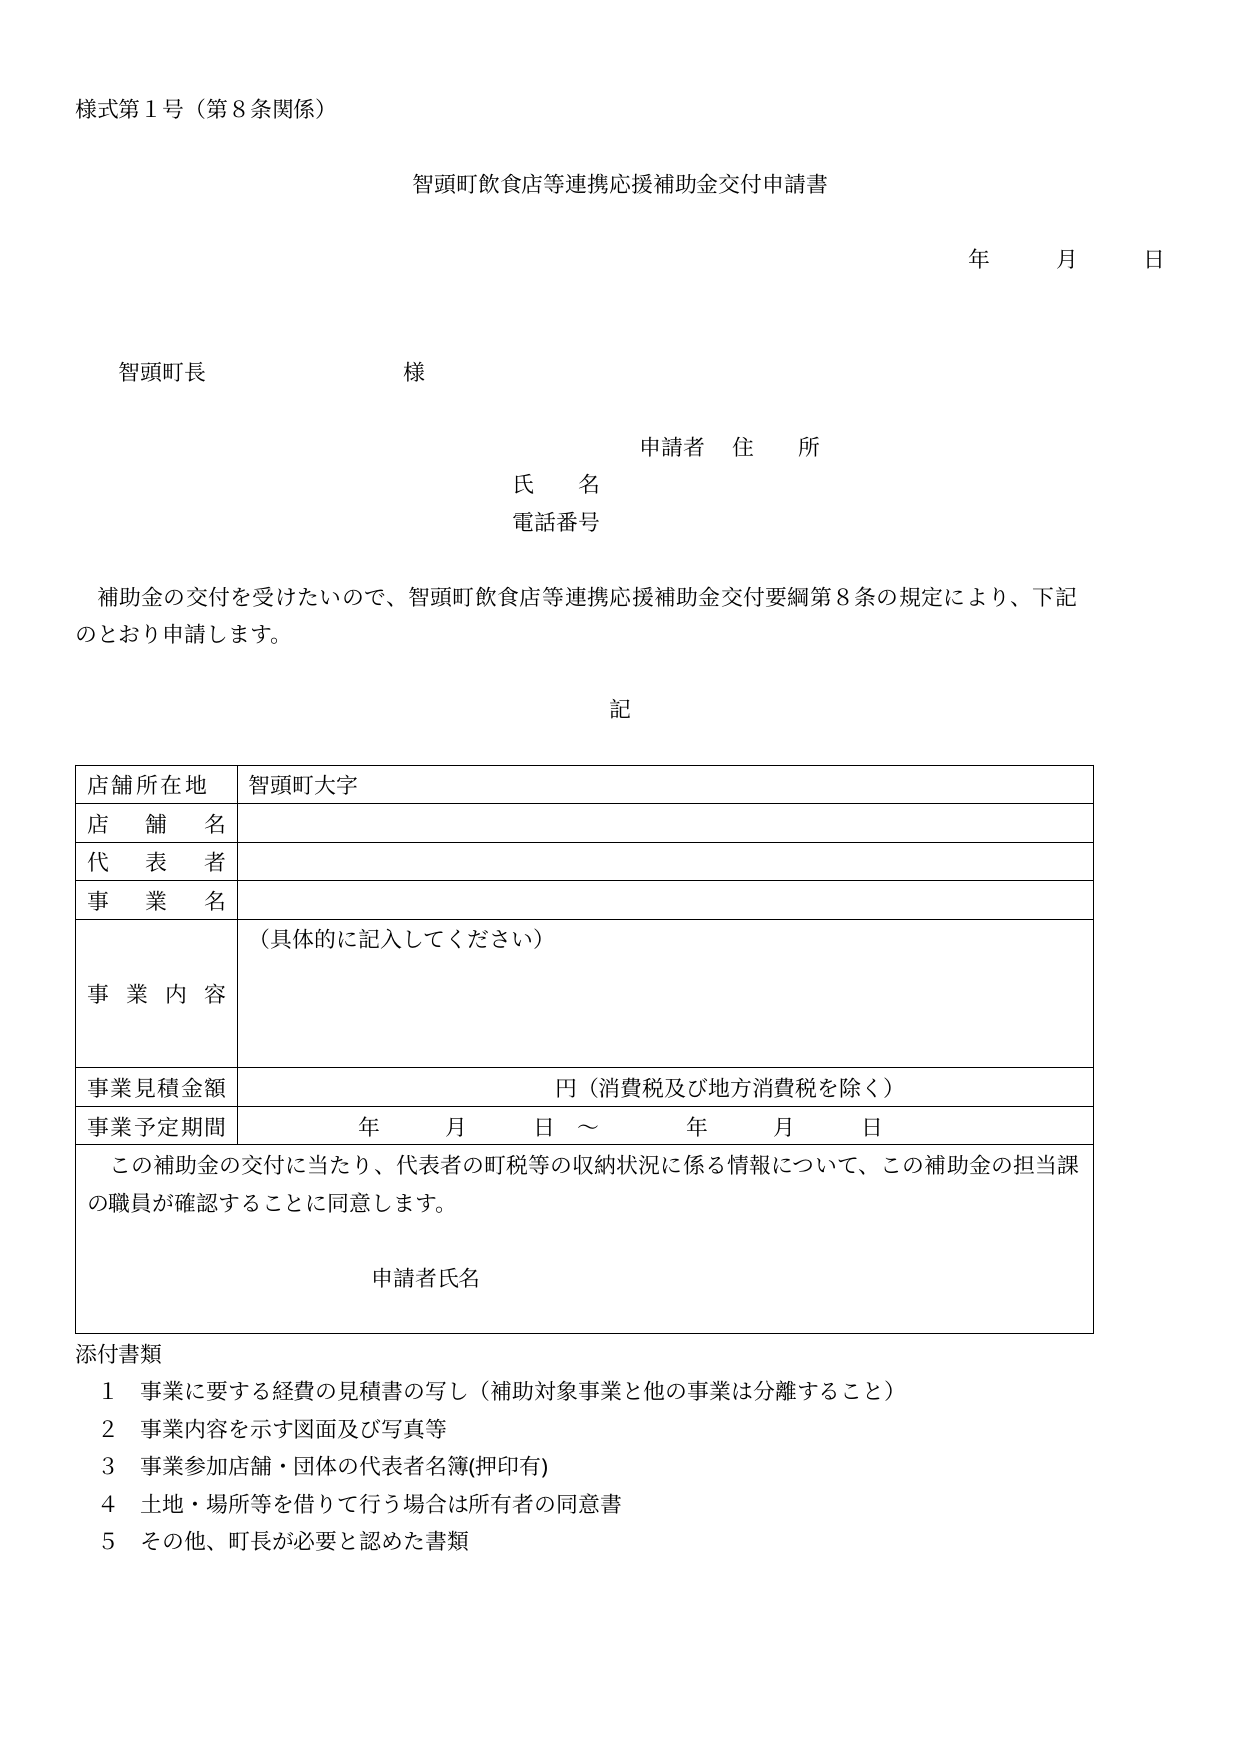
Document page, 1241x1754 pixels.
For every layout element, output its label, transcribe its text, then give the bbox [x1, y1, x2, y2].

text ２ 事業内容を示す図面及び写真等 [75, 1409, 1078, 1446]
text 智頭町長 様 [75, 352, 1165, 389]
text 添付書類 [75, 1334, 1078, 1371]
table_cell 店舗名 [76, 804, 237, 842]
text ５ その他、町長が必要と認めた書類 [75, 1521, 1078, 1596]
table_cell 事業見積金額 [76, 1068, 237, 1106]
table_cell 円（消費税及び地方消費税を除く） [238, 1068, 1093, 1106]
table_cell [238, 881, 1093, 919]
table_cell 事業名 [76, 881, 237, 919]
table_cell [238, 804, 1093, 842]
text 氏 名 [75, 464, 1078, 502]
text ３ 事業参加店舗・団体の代表者名簿(押印有) [75, 1446, 1078, 1484]
table_header 智頭町大字 [238, 766, 1093, 803]
text 年 月 日 [75, 239, 1165, 277]
text １ 事業に要する経費の見積書の写し（補助対象事業と他の事業は分離すること） [75, 1371, 1078, 1409]
text ４ 土地・場所等を借りて行う場合は所有者の同意書 [75, 1484, 1078, 1521]
text 申請者 住 所 [75, 427, 1078, 464]
table_cell この補助金の交付に当たり、代表者の町税等の収納状況に係る情報について、この補助金の担当課の職員が確認することに同意します。 申請者氏名 [76, 1145, 1093, 1333]
text 補助金の交付を受けたいので、智頭町飲食店等連携応援補助金交付要綱第８条の規定により、下記のとおり申請します。 [75, 577, 1078, 652]
table_cell 年 月 日 ～ 年 月 日 [238, 1107, 1093, 1144]
table_cell 事業内容 [76, 920, 237, 1067]
text 様式第１号（第８条関係） [75, 89, 1165, 127]
table_cell （具体的に記入してください） [238, 920, 1093, 1067]
text 電話番号 [75, 502, 1078, 539]
table_header 店舗所在地 [76, 766, 237, 803]
table_cell [238, 843, 1093, 880]
subtitle 記 [75, 689, 1165, 727]
table_cell 代表者 [76, 843, 237, 880]
table_cell 事業予定期間 [76, 1107, 237, 1144]
text 智頭町飲食店等連携応援補助金交付申請書 [75, 164, 1165, 202]
